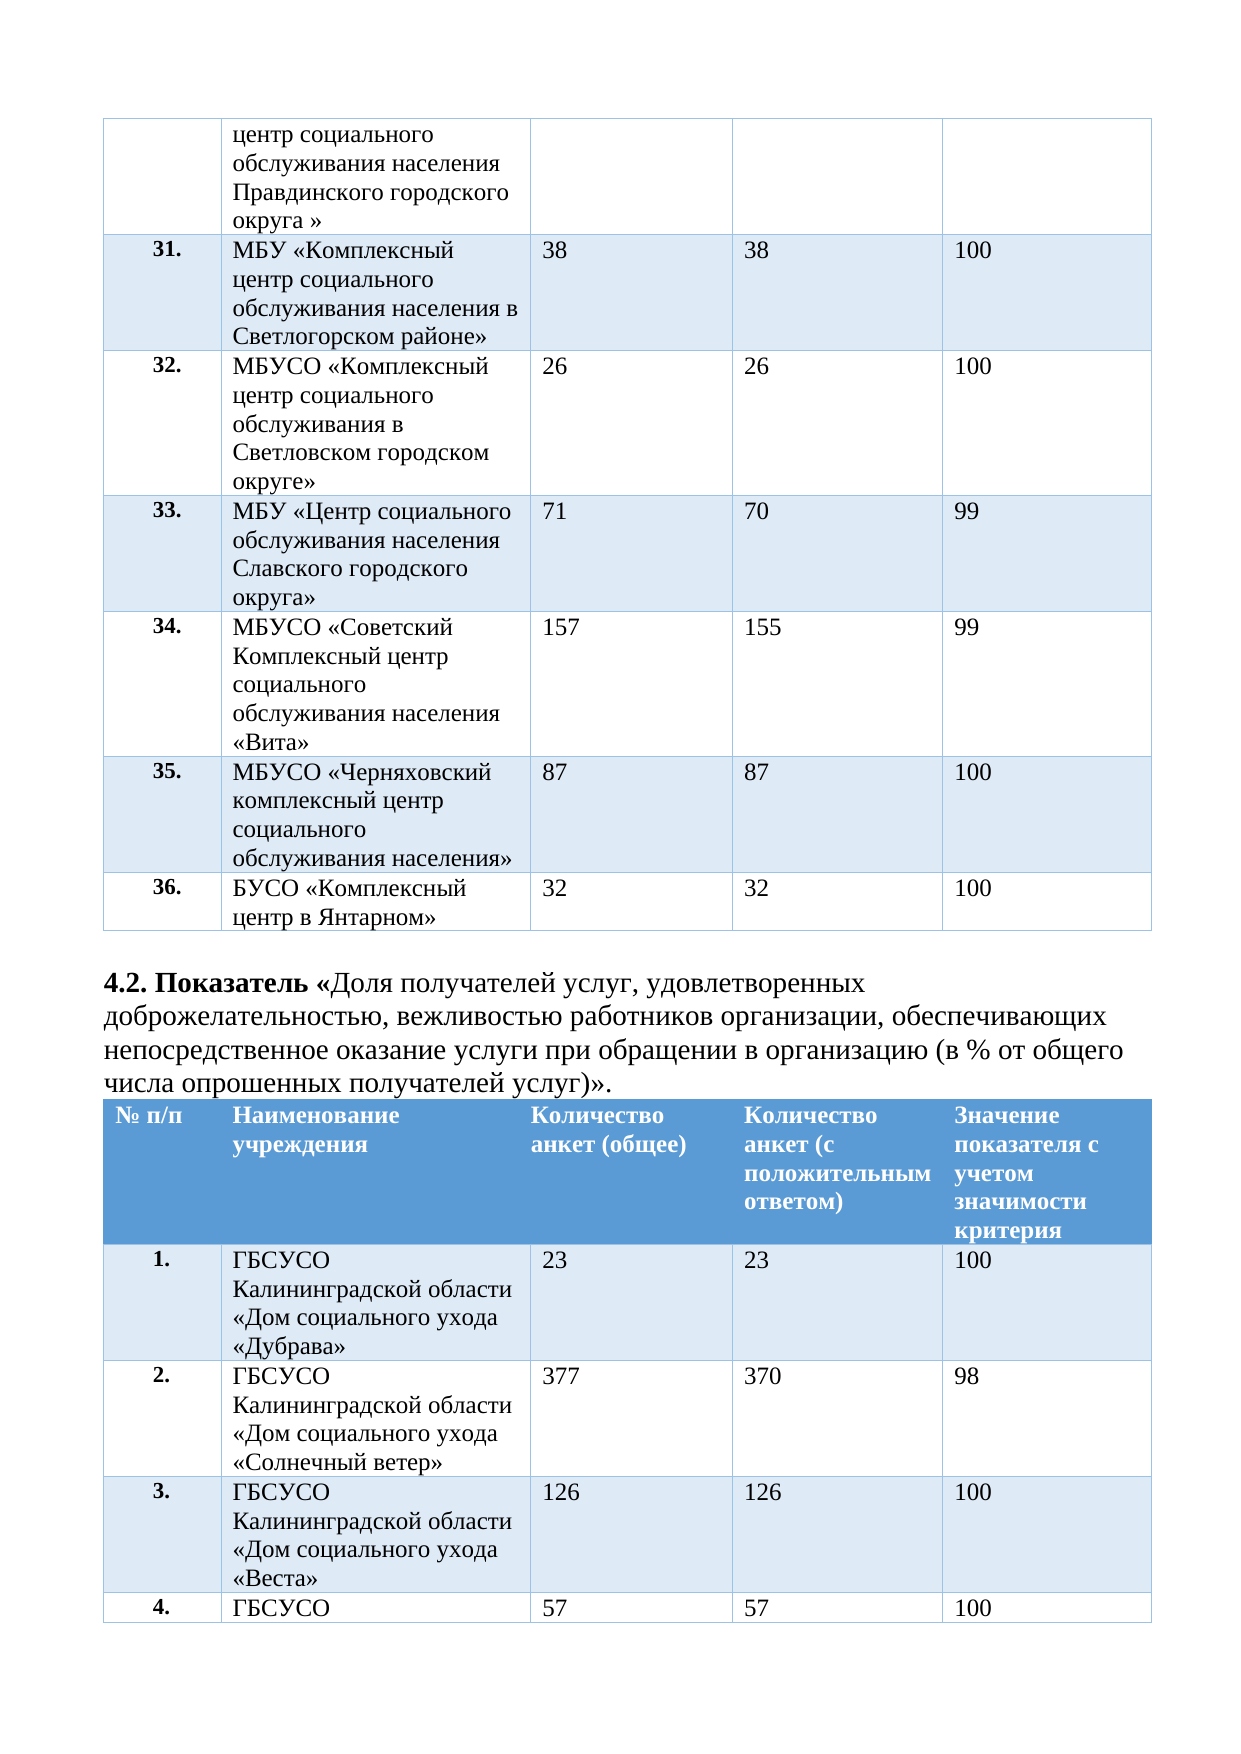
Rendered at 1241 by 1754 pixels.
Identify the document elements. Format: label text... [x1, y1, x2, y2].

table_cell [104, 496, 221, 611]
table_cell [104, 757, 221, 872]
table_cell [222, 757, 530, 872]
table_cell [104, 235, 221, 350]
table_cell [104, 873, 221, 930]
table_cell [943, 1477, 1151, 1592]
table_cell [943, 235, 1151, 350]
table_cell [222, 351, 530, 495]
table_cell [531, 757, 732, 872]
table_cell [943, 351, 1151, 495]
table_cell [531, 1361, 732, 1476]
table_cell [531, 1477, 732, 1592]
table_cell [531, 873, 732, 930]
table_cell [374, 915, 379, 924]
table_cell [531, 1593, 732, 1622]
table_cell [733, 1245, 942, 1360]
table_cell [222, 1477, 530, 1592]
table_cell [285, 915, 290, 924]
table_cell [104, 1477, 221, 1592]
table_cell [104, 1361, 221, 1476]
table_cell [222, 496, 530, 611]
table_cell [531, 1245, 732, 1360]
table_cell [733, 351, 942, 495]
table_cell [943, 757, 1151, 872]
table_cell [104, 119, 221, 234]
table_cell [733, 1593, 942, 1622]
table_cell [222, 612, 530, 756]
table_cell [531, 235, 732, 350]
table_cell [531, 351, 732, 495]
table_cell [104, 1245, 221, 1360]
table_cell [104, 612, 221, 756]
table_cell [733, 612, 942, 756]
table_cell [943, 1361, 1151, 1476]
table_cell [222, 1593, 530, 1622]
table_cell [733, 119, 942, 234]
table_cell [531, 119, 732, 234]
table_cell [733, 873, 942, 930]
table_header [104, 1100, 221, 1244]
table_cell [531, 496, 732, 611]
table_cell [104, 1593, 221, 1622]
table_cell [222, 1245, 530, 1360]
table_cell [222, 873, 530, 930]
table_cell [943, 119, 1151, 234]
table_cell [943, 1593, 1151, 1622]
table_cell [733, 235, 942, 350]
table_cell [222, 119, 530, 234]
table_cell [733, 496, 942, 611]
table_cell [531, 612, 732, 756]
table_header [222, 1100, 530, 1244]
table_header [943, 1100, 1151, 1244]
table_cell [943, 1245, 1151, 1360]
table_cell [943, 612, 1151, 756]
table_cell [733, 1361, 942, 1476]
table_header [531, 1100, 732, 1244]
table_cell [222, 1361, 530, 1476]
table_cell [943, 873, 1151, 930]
text 4.2. Показатель «Доля получателей услуг, удовлетворенных доброжелательностью, вежливостью работников организации, обеспечивающих непосредственное оказание услуги при обращении в организацию (в % от общего числа опрошенных получателей услуг)». [103, 965, 1152, 1099]
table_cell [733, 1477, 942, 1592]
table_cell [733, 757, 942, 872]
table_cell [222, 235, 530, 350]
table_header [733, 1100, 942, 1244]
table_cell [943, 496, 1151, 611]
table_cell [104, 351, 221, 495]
